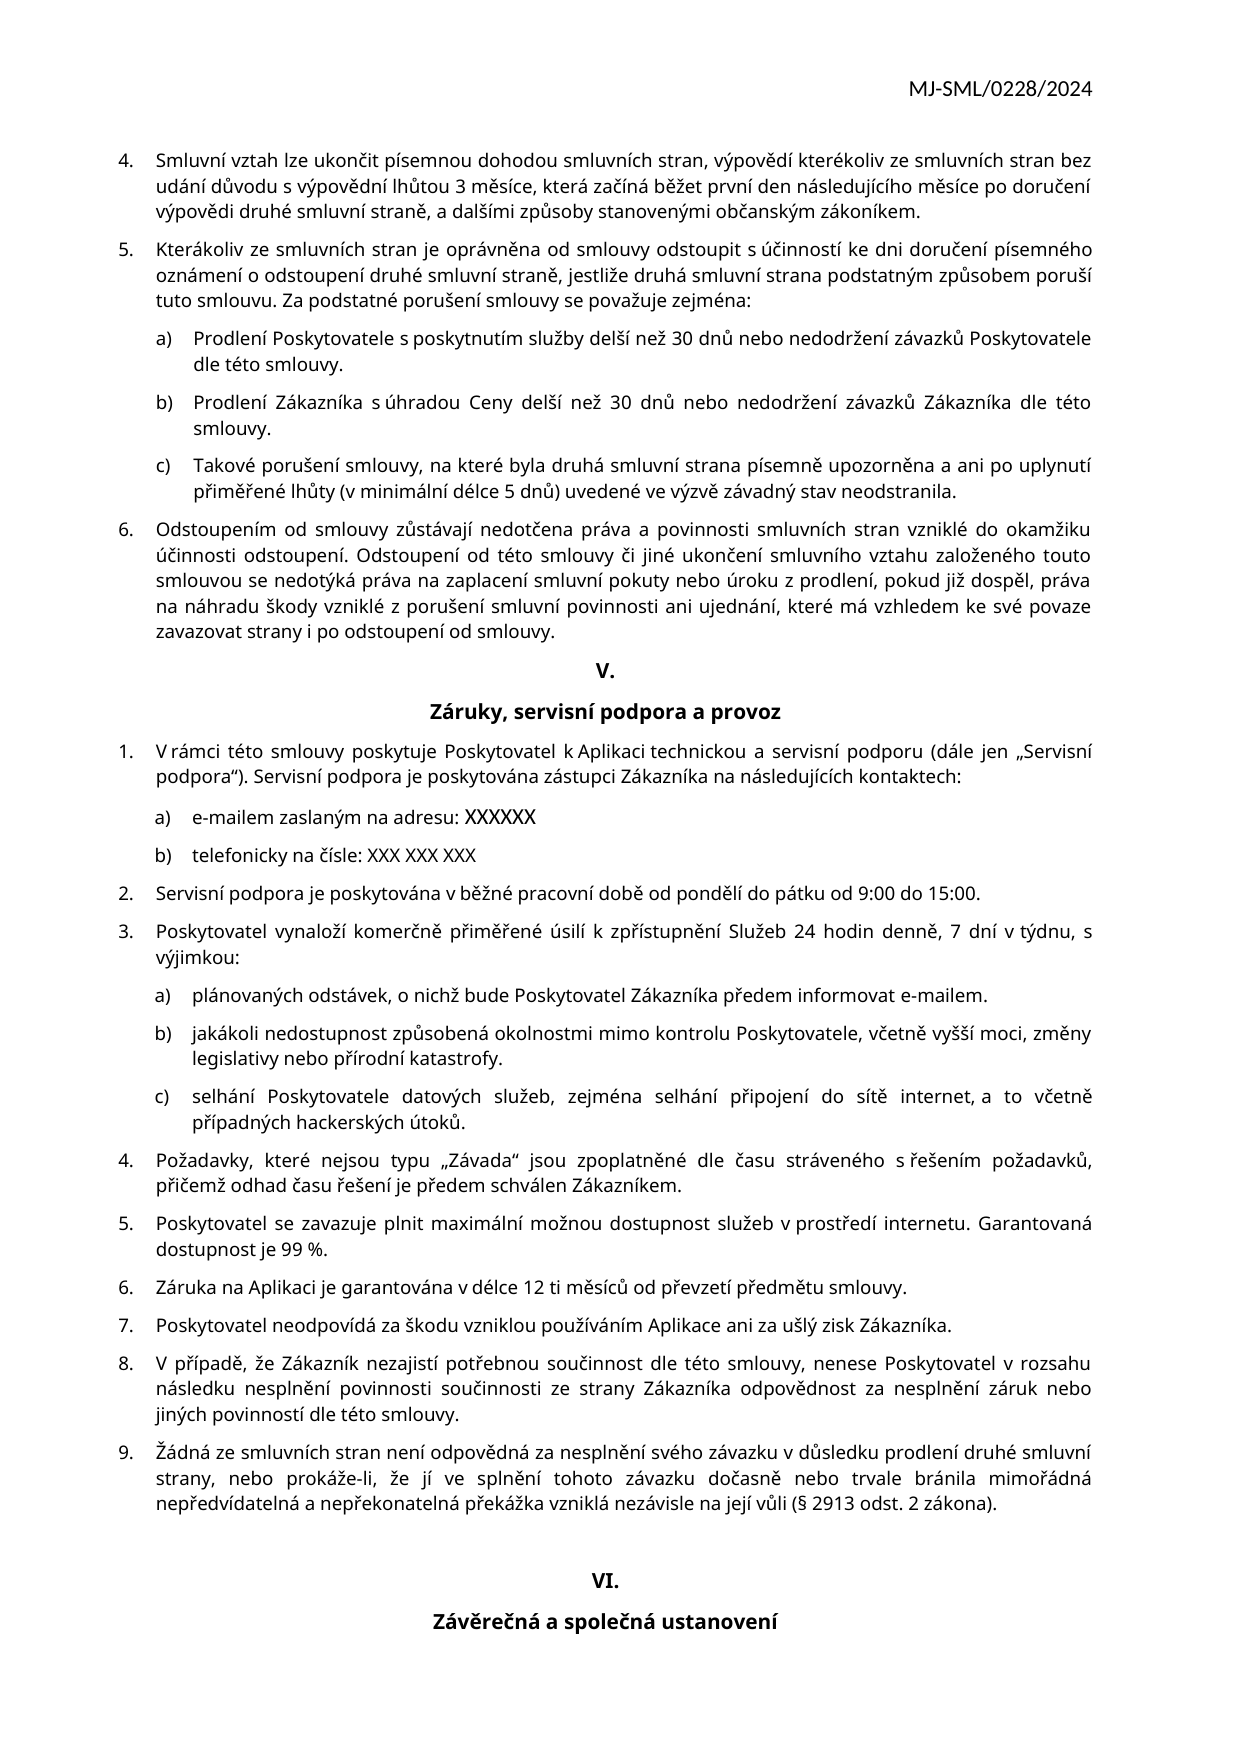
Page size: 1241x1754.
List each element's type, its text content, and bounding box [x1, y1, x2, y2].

list Poskytovatel se zavazuje plnit maximální možnou dostupnost služeb v prostředí internetu. Garantovaná dostupnost je 99 %. [118, 1211, 1093, 1262]
list Servisní podpora je poskytována v běžné pracovní době od pondělí do pátku od 9:00 do 15:00. [118, 880, 1093, 906]
list V případě, že Zákazník nezajistí potřebnou součinnost dle této smlouvy, nenese Poskytovatel v rozsahu následku nesplnění povinnosti součinnosti ze strany Zákazníka odpovědnost za nesplnění záruk nebo jiných povinností dle této smlouvy. [118, 1350, 1093, 1427]
list Požadavky, které nejsou typu „Závada“ jsou zpoplatněné dle času stráveného s řešením požadavků, přičemž odhad času řešení je předem schválen Zákazníkem. [118, 1147, 1093, 1198]
list Prodlení Poskytovatele s poskytnutím služby delší než 30 dnů nebo nedodržení závazků Poskytovatele dle této smlouvy. [156, 326, 1093, 377]
list telefonicky na čísle: XXX XXX XXX [154, 842, 1093, 868]
list Poskytovatel vynaloží komerčně přiměřené úsilí k zpřístupnění Služeb 24 hodin denně, 7 dní v týdnu, s výjimkou: [118, 918, 1093, 969]
list Žádná ze smluvních stran není odpovědná za nesplnění svého závazku v důsledku prodlení druhé smluvní strany, nebo prokáže-li, že jí ve splnění tohoto závazku dočasně nebo trvale bránila mimořádná nepředvídatelná a nepřekonatelná překážka vzniklá nezávisle na její vůli (§ 2913 odst. 2 zákona). [118, 1439, 1093, 1516]
list Prodlení Zákazníka s úhradou Ceny delší než 30 dnů nebo nedodržení závazků Zákazníka dle této smlouvy. [156, 389, 1093, 440]
list selhání Poskytovatele datových služeb, zejména selhání připojení do sítě internet, a to včetně případných hackerských útoků. [154, 1083, 1093, 1134]
list jakákoli nedostupnost způsobená okolnostmi mimo kontrolu Poskytovatele, včetně vyšší moci, změny legislativy nebo přírodní katastrofy. [154, 1020, 1093, 1071]
list e-mailem zaslaným na adresu: XXXXXX [154, 802, 1093, 830]
list plánovaných odstávek, o nichž bude Poskytovatel Zákazníka předem informovat e-mailem. [154, 982, 1093, 1007]
text VI. [118, 1566, 1093, 1595]
text Záruky, servisní podpora a provoz [118, 697, 1093, 726]
text V. [118, 656, 1093, 685]
list Odstoupením od smlouvy zůstávají nedotčena práva a povinnosti smluvních stran vzniklé do okamžiku účinnosti odstoupení. Odstoupení od této smlouvy či jiné ukončení smluvního vztahu založeného touto smlouvou se nedotýká práva na zaplacení smluvní pokuty nebo úroku z prodlení, pokud již dospěl, práva na náhradu škody vzniklé z porušení smluvní povinnosti ani ujednání, které má vzhledem ke své povaze zavazovat strany i po odstoupení od smlouvy. [118, 516, 1093, 644]
list V rámci této smlouvy poskytuje Poskytovatel k Aplikaci technickou a servisní podporu (dále jen „Servisní podpora“). Servisní podpora je poskytována zástupci Zákazníka na následujících kontaktech: [118, 738, 1093, 789]
list Poskytovatel neodpovídá za škodu vzniklou používáním Aplikace ani za ušlý zisk Zákazníka. [118, 1312, 1093, 1338]
list Záruka na Aplikaci je garantována v délce 12 ti měsíců od převzetí předmětu smlouvy. [118, 1274, 1093, 1300]
list Smluvní vztah lze ukončit písemnou dohodou smluvních stran, výpovědí kterékoliv ze smluvních stran bez udání důvodu s výpovědní lhůtou 3 měsíce, která začíná běžet první den následujícího měsíce po doručení výpovědi druhé smluvní straně, a dalšími způsoby stanovenými občanským zákoníkem. [118, 148, 1093, 224]
list Takové porušení smlouvy, na které byla druhá smluvní strana písemně upozorněna a ani po uplynutí přiměřené lhůty (v minimální délce 5 dnů) uvedené ve výzvě závadný stav neodstranila. [156, 453, 1093, 504]
text Závěrečná a společná ustanovení [118, 1607, 1093, 1636]
list Kterákoliv ze smluvních stran je oprávněna od smlouvy odstoupit s účinností ke dni doručení písemného oznámení o odstoupení druhé smluvní straně, jestliže druhá smluvní strana podstatným způsobem poruší tuto smlouvu. Za podstatné porušení smlouvy se považuje zejména: [118, 237, 1093, 313]
